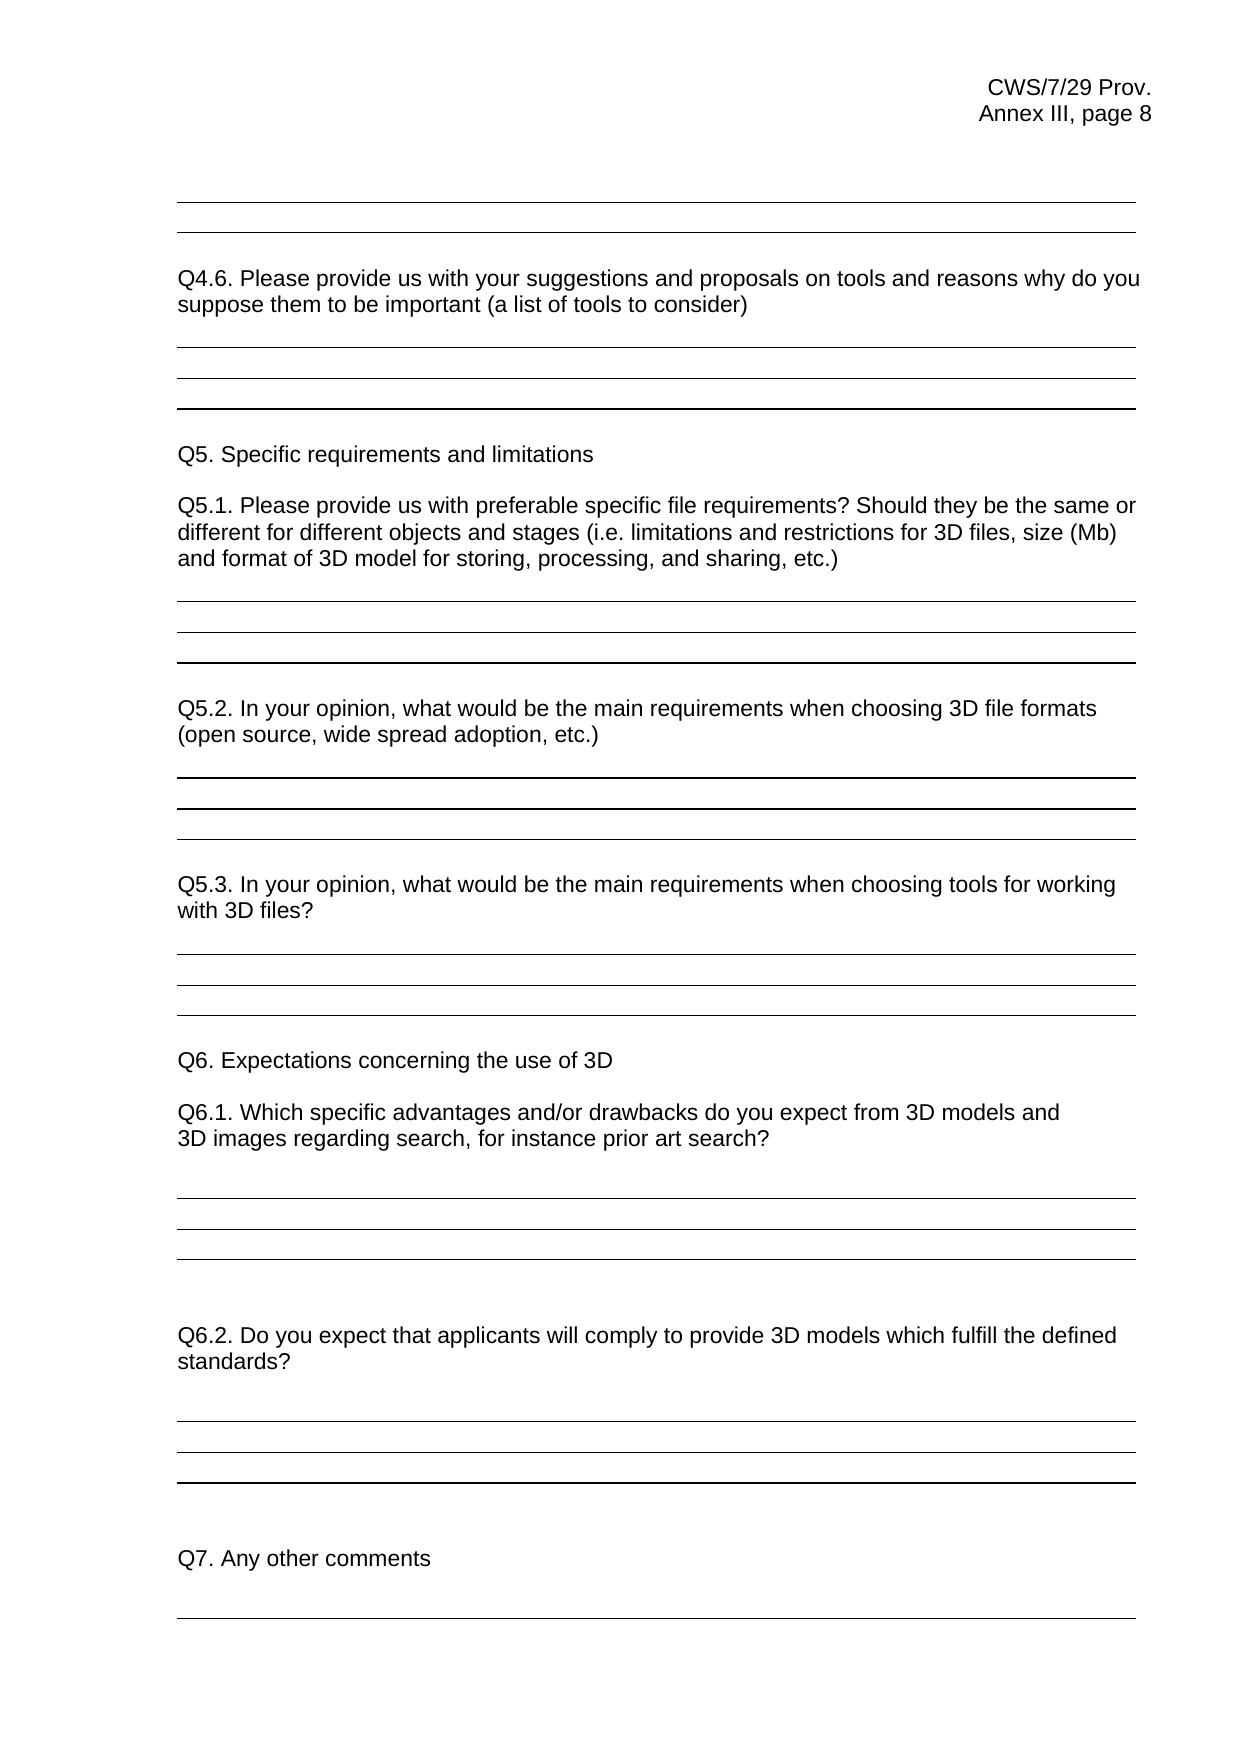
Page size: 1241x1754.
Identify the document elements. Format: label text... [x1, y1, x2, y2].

subtitle Q5. Specific requirements and limitations [177, 441, 1152, 467]
subtitle Q6.2. Do you expect that applicants will comply to provide 3D models which fulfill the defined standards? [177, 1322, 1152, 1374]
subtitle Q6. Expectations concerning the use of 3D [177, 1047, 1152, 1074]
subtitle Q5.2. In your opinion, what would be the main requirements when choosing 3D file formats (open source, wide spread adoption, etc.) [177, 695, 1152, 747]
subtitle Q4.6. Please provide us with your suggestions and proposals on tools and reasons why do you suppose them to be important (a list of tools to consider) [177, 264, 1152, 317]
subtitle Q7. Any other comments [177, 1545, 1152, 1571]
subtitle Q6.1. Which specific advantages and/or drawbacks do you expect from 3D models and 3D images regarding search, for instance prior art search? [177, 1099, 1152, 1151]
subtitle Q5.1. Please provide us with preferable specific file requirements? Should they be the same or different for different objects and stages (i.e. limitations and restrictions for 3D files, size (Mb) and format of 3D model for storing, processing, and sharing, etc.) [177, 492, 1152, 571]
subtitle Q5.3. In your opinion, what would be the main requirements when choosing tools for working with 3D files? [177, 871, 1152, 924]
